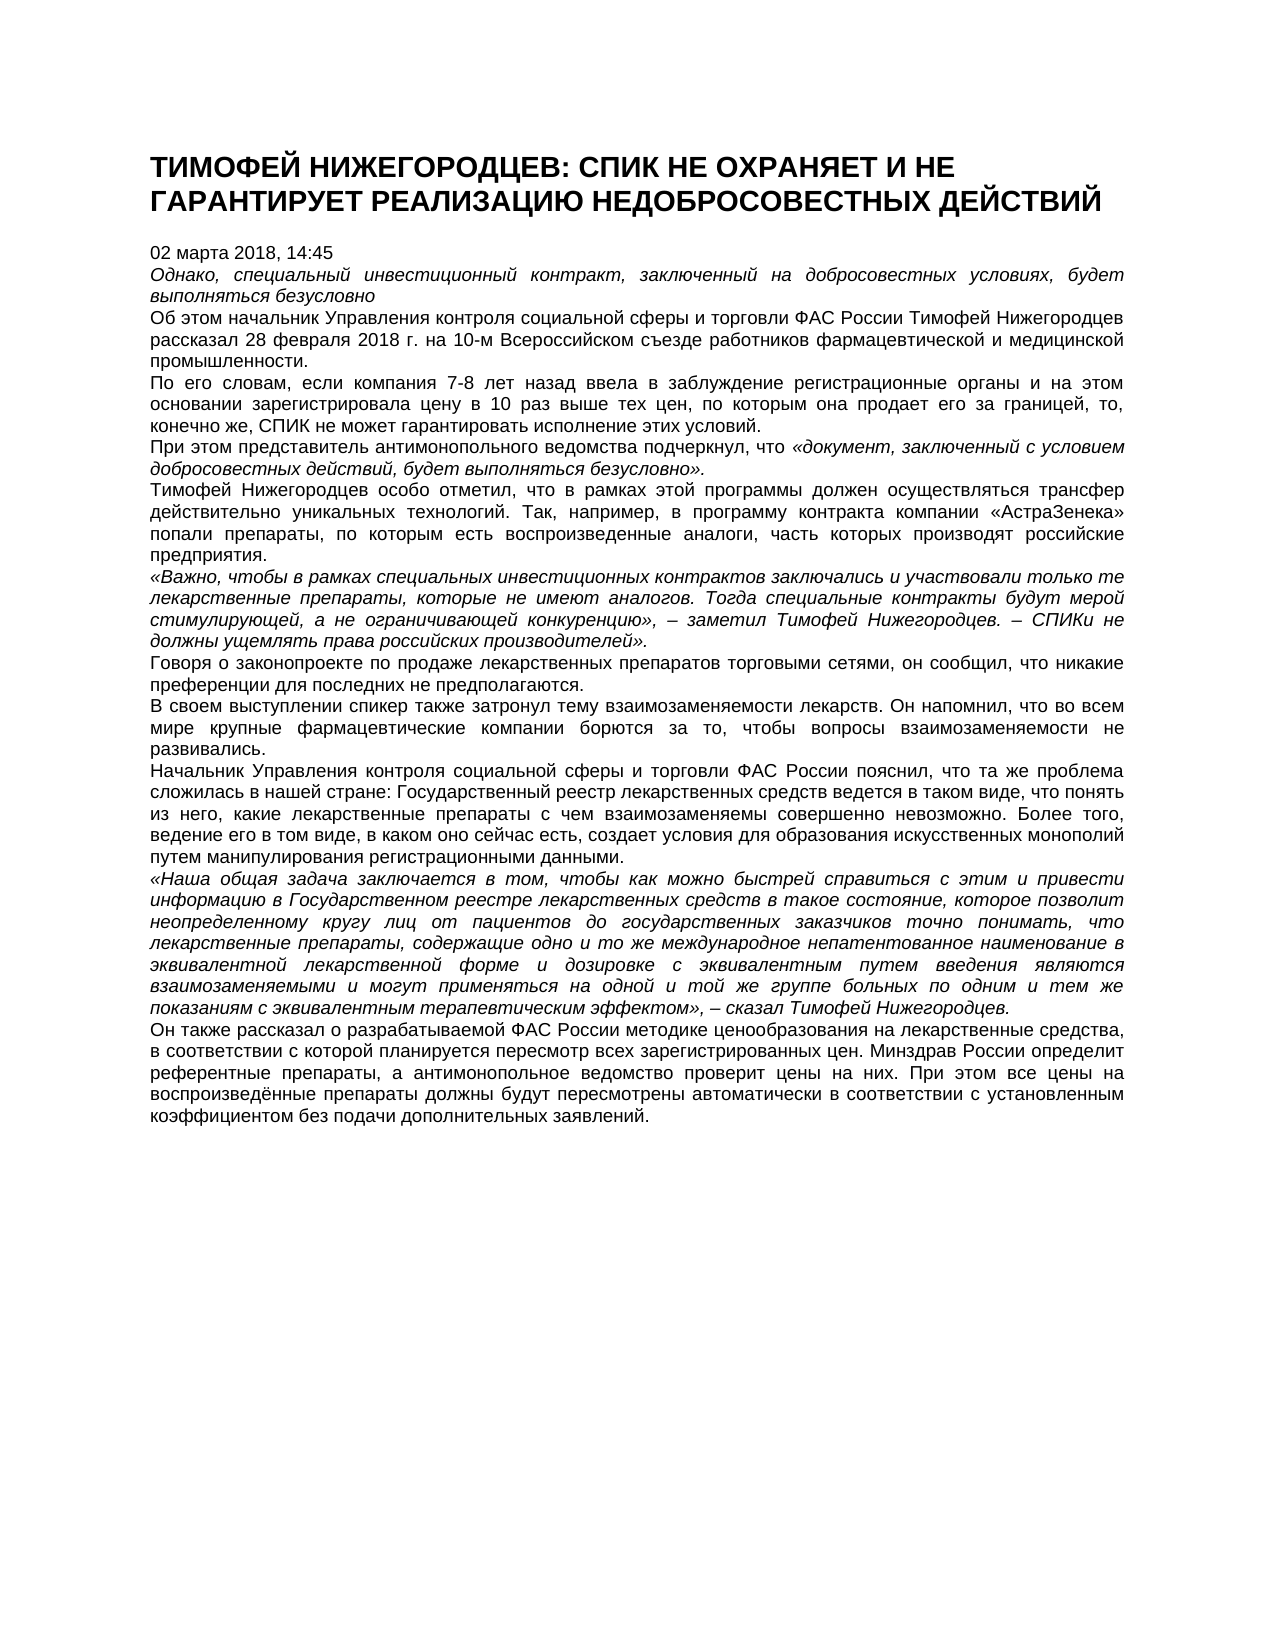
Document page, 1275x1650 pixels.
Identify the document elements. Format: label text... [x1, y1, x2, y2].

text Об этом начальник Управления контроля социальной сферы и торговли ФАС России Тимофей Нижегородцев рассказал 28 февраля 2018 г. на 10-м Всероссийском съезде работников фармацевтической и медицинской промышленности. [150, 307, 1125, 371]
text «Наша общая задача заключается в том, чтобы как можно быстрей справиться с этим и привести информацию в Государственном реестре лекарственных средств в такое состояние, которое позволит неопределенному кругу лиц от пациентов до государственных заказчиков точно понимать, что лекарственные препараты, содержащие одно и то же международное непатентованное наименование в эквивалентной лекарственной форме и дозировке с эквивалентным путем введения являются взаимозаменяемыми и могут применяться на одной и той же группе больных по одним и тем же показаниям с эквивалентным терапевтическим эффектом», – сказал Тимофей Нижегородцев. [150, 867, 1125, 1018]
text Начальник Управления контроля социальной сферы и торговли ФАС России пояснил, что та же проблема сложилась в нашей стране: Государственный реестр лекарственных средств ведется в таком виде, что понять из него, какие лекарственные препараты с чем взаимозаменяемы совершенно невозможно. Более того, ведение его в том виде, в каком оно сейчас есть, создает условия для образования искусственных монополий путем манипулирования регистрационными данными. [150, 759, 1125, 867]
text В своем выступлении спикер также затронул тему взаимозаменяемости лекарств. Он напомнил, что во всем мире крупные фармацевтические компании борются за то, чтобы вопросы взаимозаменяемости не развивались. [150, 695, 1125, 759]
text «Важно, чтобы в рамках специальных инвестиционных контрактов заключались и участвовали только те лекарственные препараты, которые не имеют аналогов. Тогда специальные контракты будут мерой стимулирующей, а не ограничивающей конкуренцию», – заметил Тимофей Нижегородцев. – СПИКи не должны ущемлять права российских производителей». [150, 566, 1125, 652]
text Однако, специальный инвестиционный контракт, заключенный на добросовестных условиях, будет выполняться безусловно [150, 264, 1125, 307]
text Тимофей Нижегородцев особо отметил, что в рамках этой программы должен осуществляться трансфер действительно уникальных технологий. Так, например, в программу контракта компании «АстраЗенека» попали препараты, по которым есть воспроизведенные аналоги, часть которых производят российские предприятия. [150, 479, 1125, 566]
text 02 марта 2018, 14:45 [150, 242, 1125, 264]
text По его словам, если компания 7-8 лет назад ввела в заблуждение регистрационные органы и на этом основании зарегистрировала цену в 10 раз выше тех цен, по которым она продает его за границей, то, конечно же, СПИК не может гарантировать исполнение этих условий. [150, 371, 1125, 436]
text При этом представитель антимонопольного ведомства подчеркнул, что «документ, заключенный с условием добросовестных действий, будет выполняться безусловно». [150, 436, 1125, 479]
text Он также рассказал о разрабатываемой ФАС России методике ценообразования на лекарственные средства, в соответствии с которой планируется пересмотр всех зарегистрированных цен. Минздрав России определит референтные препараты, а антимонопольное ведомство проверит цены на них. При этом все цены на воспроизведённые препараты должны будут пересмотрены автоматически в соответствии с установленным коэффициентом без подачи дополнительных заявлений. [150, 1018, 1125, 1126]
subtitle Тимофей Нижегородцев: СПИК не охраняет и не гарантирует реализацию недобросовестных действий [150, 150, 1125, 217]
text Говоря о законопроекте по продаже лекарственных препаратов торговыми сетями, он сообщил, что никакие преференции для последних не предполагаются. [150, 652, 1125, 695]
